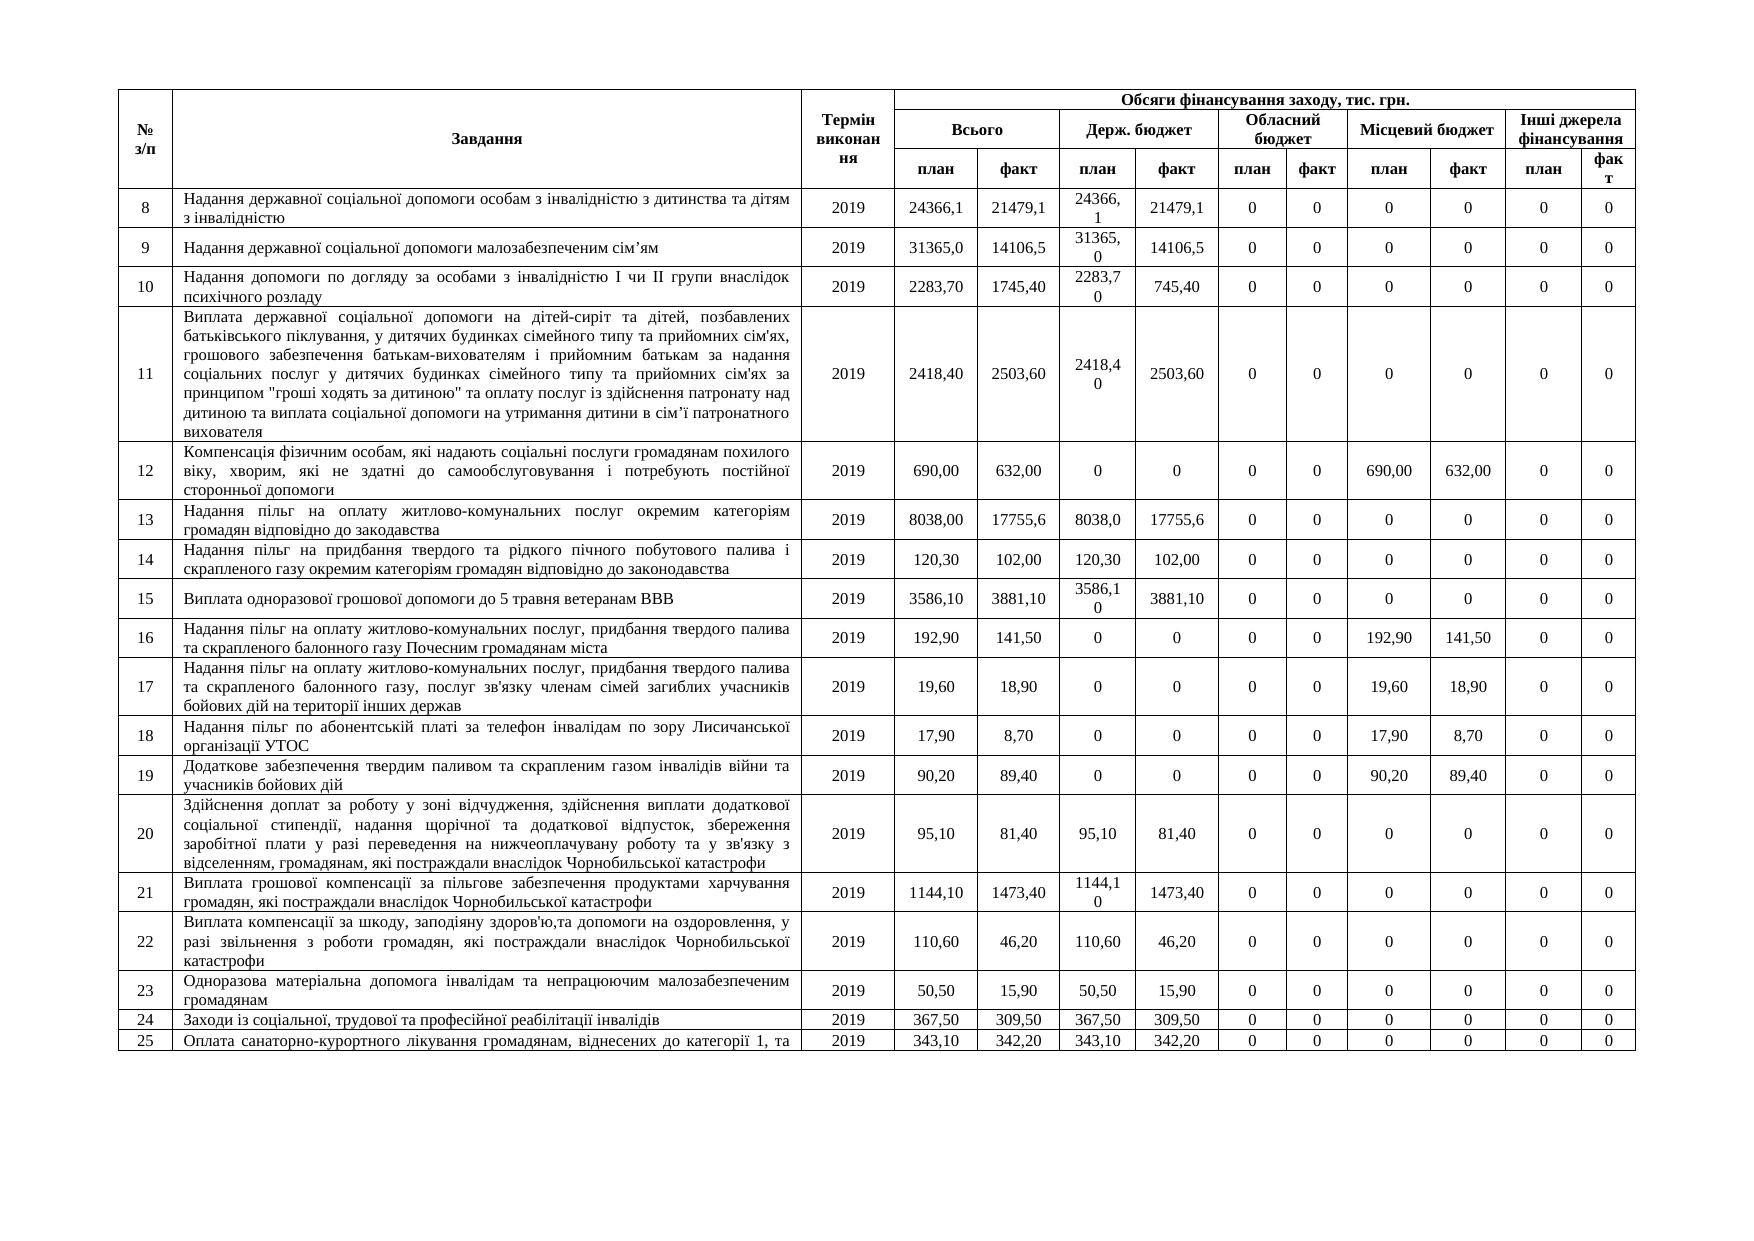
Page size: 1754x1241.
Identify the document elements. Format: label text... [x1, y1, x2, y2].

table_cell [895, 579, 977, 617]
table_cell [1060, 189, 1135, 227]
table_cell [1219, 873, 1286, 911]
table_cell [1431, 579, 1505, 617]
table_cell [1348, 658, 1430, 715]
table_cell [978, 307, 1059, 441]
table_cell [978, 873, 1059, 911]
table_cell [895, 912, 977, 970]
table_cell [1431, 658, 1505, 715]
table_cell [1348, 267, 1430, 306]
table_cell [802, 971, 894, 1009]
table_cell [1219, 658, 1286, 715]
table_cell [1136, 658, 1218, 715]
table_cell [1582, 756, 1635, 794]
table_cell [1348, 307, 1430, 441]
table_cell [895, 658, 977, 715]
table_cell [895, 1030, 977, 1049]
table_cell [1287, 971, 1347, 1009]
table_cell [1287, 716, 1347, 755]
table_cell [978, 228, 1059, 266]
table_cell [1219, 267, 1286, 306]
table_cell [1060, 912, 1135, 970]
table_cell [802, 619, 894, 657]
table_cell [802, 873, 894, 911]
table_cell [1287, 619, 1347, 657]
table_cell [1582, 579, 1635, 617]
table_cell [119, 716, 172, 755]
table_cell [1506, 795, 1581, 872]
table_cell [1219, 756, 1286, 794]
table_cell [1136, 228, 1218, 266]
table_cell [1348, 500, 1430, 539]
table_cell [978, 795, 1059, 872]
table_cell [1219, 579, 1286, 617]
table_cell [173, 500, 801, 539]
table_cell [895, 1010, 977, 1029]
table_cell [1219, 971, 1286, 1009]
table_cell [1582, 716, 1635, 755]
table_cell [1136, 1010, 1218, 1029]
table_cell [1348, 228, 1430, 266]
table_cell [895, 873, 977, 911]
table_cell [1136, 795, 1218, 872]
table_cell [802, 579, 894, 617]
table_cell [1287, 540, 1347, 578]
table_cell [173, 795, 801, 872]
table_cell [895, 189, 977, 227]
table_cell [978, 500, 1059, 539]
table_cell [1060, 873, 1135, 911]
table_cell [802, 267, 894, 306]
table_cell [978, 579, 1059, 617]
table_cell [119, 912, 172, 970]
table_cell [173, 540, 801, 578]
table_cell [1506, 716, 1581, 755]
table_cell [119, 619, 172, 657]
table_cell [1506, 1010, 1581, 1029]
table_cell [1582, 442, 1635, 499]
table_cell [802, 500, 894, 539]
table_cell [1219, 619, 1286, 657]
table_cell факт [1287, 149, 1347, 187]
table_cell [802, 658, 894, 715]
table_cell факт [978, 149, 1059, 187]
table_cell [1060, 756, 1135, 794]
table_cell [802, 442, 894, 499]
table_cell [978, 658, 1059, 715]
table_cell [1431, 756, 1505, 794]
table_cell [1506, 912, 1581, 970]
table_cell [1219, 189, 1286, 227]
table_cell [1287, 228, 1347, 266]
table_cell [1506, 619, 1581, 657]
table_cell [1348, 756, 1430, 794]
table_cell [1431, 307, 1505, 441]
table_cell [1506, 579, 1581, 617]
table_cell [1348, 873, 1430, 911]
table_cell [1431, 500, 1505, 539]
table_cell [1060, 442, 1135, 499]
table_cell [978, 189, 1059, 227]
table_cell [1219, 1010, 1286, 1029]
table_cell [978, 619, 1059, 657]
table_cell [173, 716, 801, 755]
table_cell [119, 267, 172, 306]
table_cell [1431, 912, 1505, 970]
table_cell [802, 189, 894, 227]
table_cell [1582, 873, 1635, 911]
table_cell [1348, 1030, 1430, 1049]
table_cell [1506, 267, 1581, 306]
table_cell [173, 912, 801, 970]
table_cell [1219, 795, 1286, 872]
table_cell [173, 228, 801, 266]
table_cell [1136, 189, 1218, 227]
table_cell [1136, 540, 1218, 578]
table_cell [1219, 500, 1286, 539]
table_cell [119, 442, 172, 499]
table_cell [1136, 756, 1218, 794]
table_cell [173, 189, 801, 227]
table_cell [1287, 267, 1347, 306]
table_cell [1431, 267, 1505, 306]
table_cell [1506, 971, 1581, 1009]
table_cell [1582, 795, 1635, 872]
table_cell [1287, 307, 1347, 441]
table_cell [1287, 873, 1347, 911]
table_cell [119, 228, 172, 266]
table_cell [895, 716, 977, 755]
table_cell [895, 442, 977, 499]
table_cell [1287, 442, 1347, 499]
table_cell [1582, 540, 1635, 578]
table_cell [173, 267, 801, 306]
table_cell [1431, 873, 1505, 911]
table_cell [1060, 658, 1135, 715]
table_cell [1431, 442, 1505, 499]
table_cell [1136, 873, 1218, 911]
table_header Завдання [173, 90, 801, 187]
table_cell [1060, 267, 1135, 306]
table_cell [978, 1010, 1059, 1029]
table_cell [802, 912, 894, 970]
table_cell план [1506, 149, 1581, 187]
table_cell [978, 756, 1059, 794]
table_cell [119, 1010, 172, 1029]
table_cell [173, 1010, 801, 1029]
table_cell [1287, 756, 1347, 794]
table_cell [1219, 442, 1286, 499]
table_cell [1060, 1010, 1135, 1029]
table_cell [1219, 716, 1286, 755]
table_cell план [1060, 149, 1135, 187]
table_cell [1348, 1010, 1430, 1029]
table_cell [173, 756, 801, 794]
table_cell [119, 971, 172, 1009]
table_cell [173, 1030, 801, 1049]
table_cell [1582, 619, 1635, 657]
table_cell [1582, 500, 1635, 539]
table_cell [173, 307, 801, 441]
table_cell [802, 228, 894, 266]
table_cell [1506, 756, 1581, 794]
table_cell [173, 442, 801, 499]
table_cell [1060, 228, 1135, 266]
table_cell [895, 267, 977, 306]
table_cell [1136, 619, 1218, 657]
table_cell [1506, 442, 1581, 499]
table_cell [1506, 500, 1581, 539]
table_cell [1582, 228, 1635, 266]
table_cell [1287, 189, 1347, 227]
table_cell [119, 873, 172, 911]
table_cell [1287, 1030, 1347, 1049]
table_cell Держ. бюджет [1060, 110, 1218, 148]
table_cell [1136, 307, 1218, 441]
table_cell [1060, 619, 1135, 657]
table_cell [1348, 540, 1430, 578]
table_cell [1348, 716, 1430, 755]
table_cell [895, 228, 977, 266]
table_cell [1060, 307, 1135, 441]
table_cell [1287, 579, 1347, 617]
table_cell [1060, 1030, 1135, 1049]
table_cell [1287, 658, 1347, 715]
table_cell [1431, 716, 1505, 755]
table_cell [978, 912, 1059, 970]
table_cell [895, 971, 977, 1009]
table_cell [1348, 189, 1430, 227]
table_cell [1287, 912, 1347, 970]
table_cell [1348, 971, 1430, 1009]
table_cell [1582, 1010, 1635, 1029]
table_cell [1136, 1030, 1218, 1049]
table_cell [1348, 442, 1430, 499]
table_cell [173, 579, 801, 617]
table_cell факт [1582, 149, 1635, 187]
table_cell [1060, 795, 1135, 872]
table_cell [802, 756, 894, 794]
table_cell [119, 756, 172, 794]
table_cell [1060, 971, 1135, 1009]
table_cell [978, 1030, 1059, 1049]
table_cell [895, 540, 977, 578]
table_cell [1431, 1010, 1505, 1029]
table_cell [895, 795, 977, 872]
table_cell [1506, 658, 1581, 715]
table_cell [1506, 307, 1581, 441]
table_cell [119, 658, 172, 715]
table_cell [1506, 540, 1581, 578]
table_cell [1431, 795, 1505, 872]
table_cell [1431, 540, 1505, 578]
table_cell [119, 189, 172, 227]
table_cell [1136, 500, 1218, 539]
table_cell Місцевий бюджет [1348, 110, 1505, 148]
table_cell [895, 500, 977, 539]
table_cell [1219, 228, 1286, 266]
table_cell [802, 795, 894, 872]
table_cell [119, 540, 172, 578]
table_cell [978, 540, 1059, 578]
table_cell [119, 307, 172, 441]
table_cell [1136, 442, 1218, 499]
table_cell Всього [895, 110, 1059, 148]
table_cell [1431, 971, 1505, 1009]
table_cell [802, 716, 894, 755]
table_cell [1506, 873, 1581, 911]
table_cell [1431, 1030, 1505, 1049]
table_cell Обласний бюджет [1219, 110, 1347, 148]
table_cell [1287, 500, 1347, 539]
table_header № з/п [119, 90, 172, 187]
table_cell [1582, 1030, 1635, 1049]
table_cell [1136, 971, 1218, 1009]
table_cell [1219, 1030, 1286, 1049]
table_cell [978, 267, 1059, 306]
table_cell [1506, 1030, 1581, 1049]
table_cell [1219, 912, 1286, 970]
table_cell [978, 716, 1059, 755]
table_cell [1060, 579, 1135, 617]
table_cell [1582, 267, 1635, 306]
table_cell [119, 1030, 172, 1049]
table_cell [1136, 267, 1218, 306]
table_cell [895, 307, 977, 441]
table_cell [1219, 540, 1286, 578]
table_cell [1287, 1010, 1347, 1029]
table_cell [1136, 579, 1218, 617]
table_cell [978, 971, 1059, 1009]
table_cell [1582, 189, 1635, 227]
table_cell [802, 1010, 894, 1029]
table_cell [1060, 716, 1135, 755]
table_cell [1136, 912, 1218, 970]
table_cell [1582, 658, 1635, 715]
table_cell Інші джерела фінансування [1506, 110, 1635, 148]
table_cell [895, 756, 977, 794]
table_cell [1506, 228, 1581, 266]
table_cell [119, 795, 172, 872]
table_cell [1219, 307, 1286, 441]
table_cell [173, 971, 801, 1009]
table_header Термін виконання [802, 90, 894, 187]
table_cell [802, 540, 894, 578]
table_cell факт [1136, 149, 1218, 187]
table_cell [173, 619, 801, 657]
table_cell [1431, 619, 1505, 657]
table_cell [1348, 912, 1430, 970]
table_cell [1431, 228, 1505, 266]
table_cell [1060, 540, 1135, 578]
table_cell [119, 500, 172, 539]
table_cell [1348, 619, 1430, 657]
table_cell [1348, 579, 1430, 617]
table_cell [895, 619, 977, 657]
table_header Обсяги фінансування заходу, тис. грн. [895, 90, 1635, 109]
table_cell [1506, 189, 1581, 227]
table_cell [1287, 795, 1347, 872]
table_cell план [1219, 149, 1286, 187]
table_cell факт [1431, 149, 1505, 187]
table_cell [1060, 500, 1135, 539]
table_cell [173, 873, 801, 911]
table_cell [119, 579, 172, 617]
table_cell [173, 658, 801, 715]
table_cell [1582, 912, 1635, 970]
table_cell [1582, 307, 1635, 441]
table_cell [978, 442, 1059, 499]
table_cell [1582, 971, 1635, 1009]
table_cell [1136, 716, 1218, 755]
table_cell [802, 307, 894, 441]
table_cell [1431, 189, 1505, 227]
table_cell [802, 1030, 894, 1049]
table_cell план [1348, 149, 1430, 187]
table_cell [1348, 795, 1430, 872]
table_cell план [895, 149, 977, 187]
